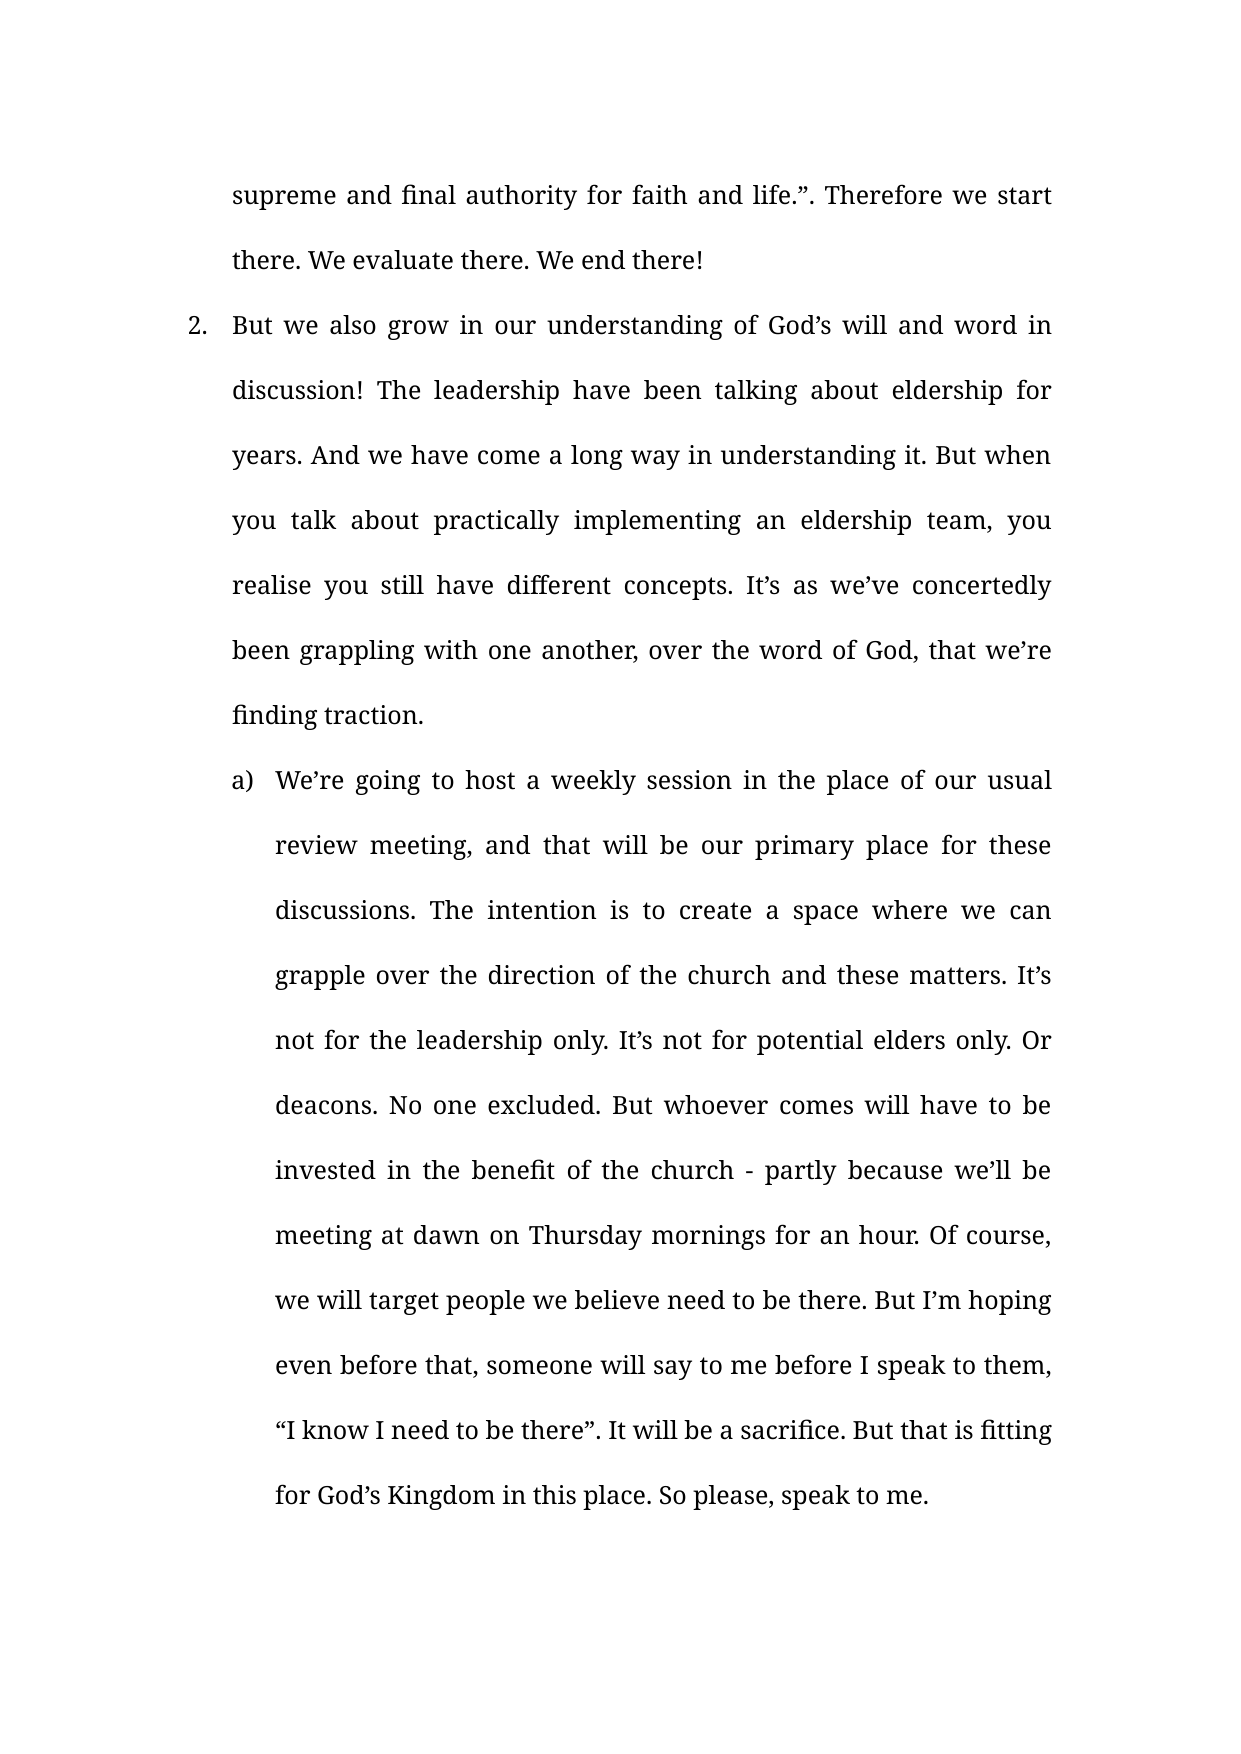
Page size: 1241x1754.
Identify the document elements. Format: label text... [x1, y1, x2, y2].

list But we also grow in our understanding of God’s will and word in discussion! The leadership have been talking about eldership for years. And we have come a long way in understanding it. But when you talk about practically implementing an eldership team, you realise you still have different concepts. It’s as we’ve concertedly been grappling with one another, over the word of God, that we’re finding traction. [187, 292, 1053, 747]
list We’re going to host a weekly session in the place of our usual review meeting, and that will be our primary place for these discussions. The intention is to create a space where we can grapple over the direction of the church and these matters. It’s not for the leadership only. It’s not for potential elders only. Or deacons. No one excluded. But whoever comes will have to be invested in the benefit of the church - partly because we’ll be meeting at dawn on Thursday mornings for an hour. Of course, we will target people we believe need to be there. But I’m hoping even before that, someone will say to me before I speak to them, “I know I need to be there”. It will be a sacrifice. But that is fitting for God’s Kingdom in this place. So please, speak to me. [231, 747, 1053, 1527]
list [187, 162, 1053, 292]
